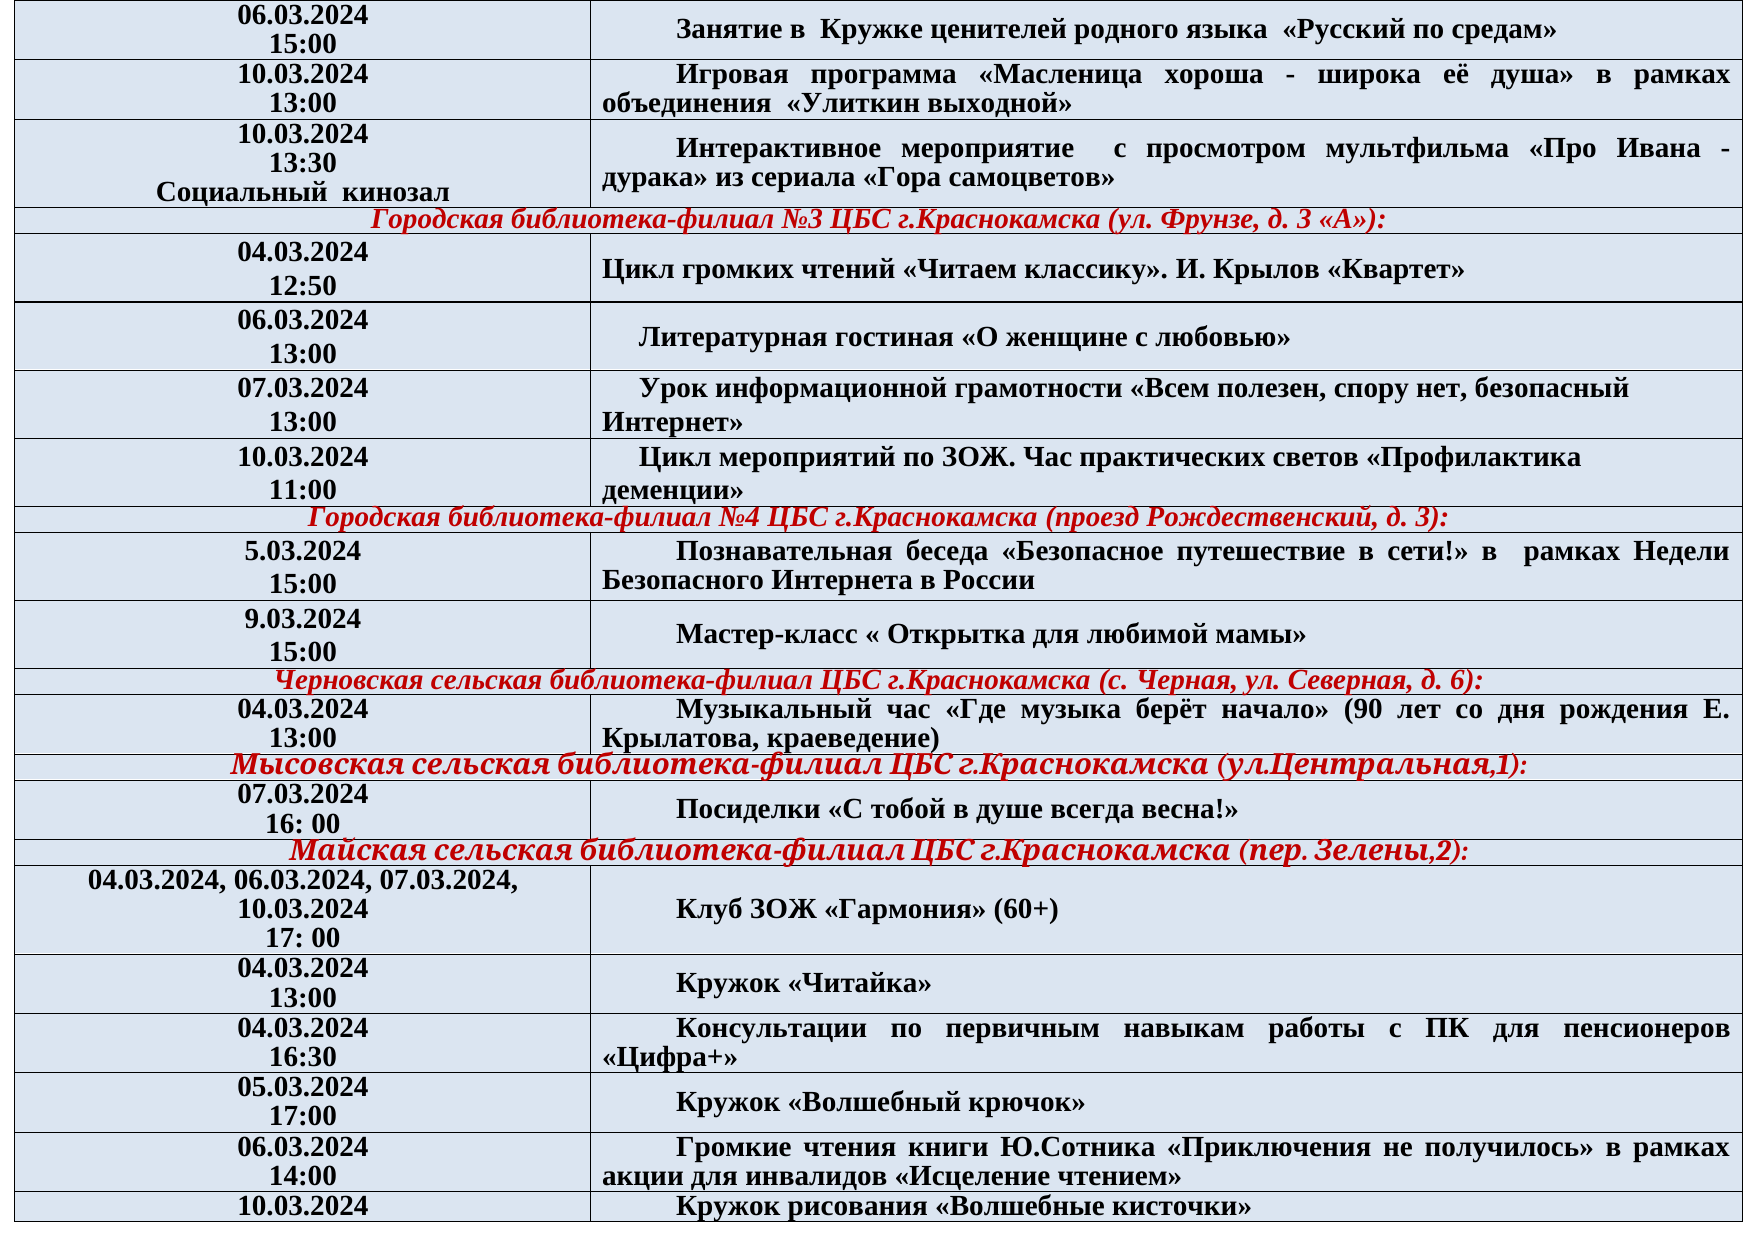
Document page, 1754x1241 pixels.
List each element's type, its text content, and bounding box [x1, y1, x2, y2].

table_cell Кружок «Читайка» [591, 955, 1742, 1013]
table_cell Мысовская сельская библиотека-филиал ЦБС г.Краснокамска (ул.Центральная,1): [15, 755, 772, 779]
table_cell Мысовская сельская библиотека-филиал ЦБС г.Краснокамска (ул.Центральная,1): [1509, 755, 1742, 779]
table_cell Городская библиотека-филиал №4 ЦБС г.Краснокамска (проезд Рождественский, д. 3): [15, 507, 623, 532]
table_cell Кружок «Волшебный крючок» [591, 1073, 1742, 1132]
table_cell Клуб ЗОЖ «Гармония» (60+) [591, 866, 1742, 953]
table_cell Городская библиотека-филиал №3 ЦБС г.Краснокамска (ул. Фрунзе, д. 3 «А»): [1112, 208, 1371, 233]
table_cell 10.03.2024 11:30 [15, 1192, 590, 1221]
table_cell 06.03.2024 15:00 [15, 1, 590, 59]
table_cell 07.03.2024 16: 00 [15, 781, 590, 839]
table_cell 04.03.2024, 06.03.2024, 07.03.2024, 10.03.2024 17: 00 [15, 866, 590, 953]
table_cell 04.03.2024 13:00 [15, 955, 590, 1013]
table_cell Городская библиотека-филиал №4 ЦБС г.Краснокамска (проезд Рождественский, д. 3): [1050, 507, 1434, 532]
table_cell Интерактивное мероприятие с просмотром мультфильма «Про Ивана -дурака» из сериала «Гора самоцветов» [591, 120, 1742, 207]
table_cell Городская библиотека-филиал №4 ЦБС г.Краснокамска (проезд Рождественский, д. 3): [1429, 507, 1742, 532]
table_cell Черновская сельская библиотека-филиал ЦБС г.Краснокамска (с. Черная, ул. Северная, д. 6): [1465, 669, 1742, 694]
table_cell Черновская сельская библиотека-филиал ЦБС г.Краснокамска (с. Черная, ул. Северная, д. 6): [1103, 669, 1468, 694]
table_cell 10.03.2024 11:00 [15, 439, 590, 506]
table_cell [591, 1192, 1742, 1221]
table_cell Городская библиотека-филиал №4 ЦБС г.Краснокамска (проезд Рождественский, д. 3): [785, 507, 1053, 532]
table_cell Городская библиотека-филиал №3 ЦБС г.Краснокамска (ул. Фрунзе, д. 3 «А»): [1368, 208, 1742, 233]
table_cell Громкие чтения книги Ю.Сотника «Приключения не получилось» в рамках акции для инвалидов «Исцеление чтением» [591, 1133, 1742, 1191]
table_cell 9.03.2024 15:00 [15, 601, 590, 668]
table_cell 05.03.2024 17:00 [15, 1073, 590, 1132]
table_cell Цикл громких чтений «Читаем классику». И. Крылов «Квартет» [591, 234, 1742, 301]
table_cell 10.03.2024 13:00 [15, 60, 590, 119]
table_cell 5.03.2024 15:00 [15, 533, 590, 600]
table_cell Цикл мероприятий по ЗОЖ. Час практических светов «Профилактика деменции» [591, 439, 1742, 506]
table_cell Игровая программа «Масленица хороша - широка её душа» в рамках объединения «Улиткин выходной» [591, 60, 1742, 119]
table_cell Майская сельская библиотека-филиал ЦБС г.Краснокамска (пер. Зелены,2): [1450, 840, 1742, 865]
table_cell Консультации по первичным навыкам работы с ПК для пенсионеров «Цифра+» [591, 1014, 1742, 1072]
table_cell 04.03.2024 13:00 [15, 695, 590, 753]
table_cell Посиделки «С тобой в душе всегда весна!» [591, 781, 1742, 839]
table_cell Городская библиотека-филиал №3 ЦБС г.Краснокамска (ул. Фрунзе, д. 3 «А»): [686, 208, 1117, 233]
table_cell Литературная гостиная «О женщине с любовью» [591, 303, 1742, 369]
table_cell Занятие в Кружке ценителей родного языка «Русский по средам» [591, 1, 1742, 59]
table_cell Майская сельская библиотека-филиал ЦБС г.Краснокамска (пер. Зелены,2): [930, 840, 1456, 865]
table_cell Черновская сельская библиотека-филиал ЦБС г.Краснокамска (с. Черная, ул. Северная, д. 6): [725, 669, 1108, 694]
table_cell 06.03.2024 13:00 [15, 303, 590, 369]
table_cell 04.03.2024 12:50 [15, 234, 590, 301]
table_cell Урок информационной грамотности «Всем полезен, спору нет, безопасный Интернет» [591, 371, 1742, 438]
table_cell Майская сельская библиотека-филиал ЦБС г.Краснокамска (пер. Зелены,2): [15, 840, 795, 865]
table_cell Мысовская сельская библиотека-филиал ЦБС г.Краснокамска (ул.Центральная,1): [1289, 755, 1515, 779]
table_cell Мысовская сельская библиотека-филиал ЦБС г.Краснокамска (ул.Центральная,1): [909, 755, 1288, 779]
table_cell 07.03.2024 13:00 [15, 371, 590, 438]
table_cell Музыкальный час «Где музыка берёт начало» (90 лет со дня рождения Е. Крылатова, краеведение) [591, 695, 1742, 753]
table_cell Городская библиотека-филиал №3 ЦБС г.Краснокамска (ул. Фрунзе, д. 3 «А»): [15, 208, 686, 233]
table_cell 06.03.2024 14:00 [15, 1133, 590, 1191]
table_cell Черновская сельская библиотека-филиал ЦБС г.Краснокамска (с. Черная, ул. Северная, д. 6): [15, 669, 725, 694]
table_cell Познавательная беседа «Безопасное путешествие в сети!» в рамках Недели Безопасного Интернета в России [591, 533, 1742, 600]
table_cell 10.03.2024 13:30 Социальный кинозал [15, 120, 590, 207]
table_cell 04.03.2024 16:30 [15, 1014, 590, 1072]
table_cell Мастер-класс « Открытка для любимой мамы» [591, 601, 1742, 668]
